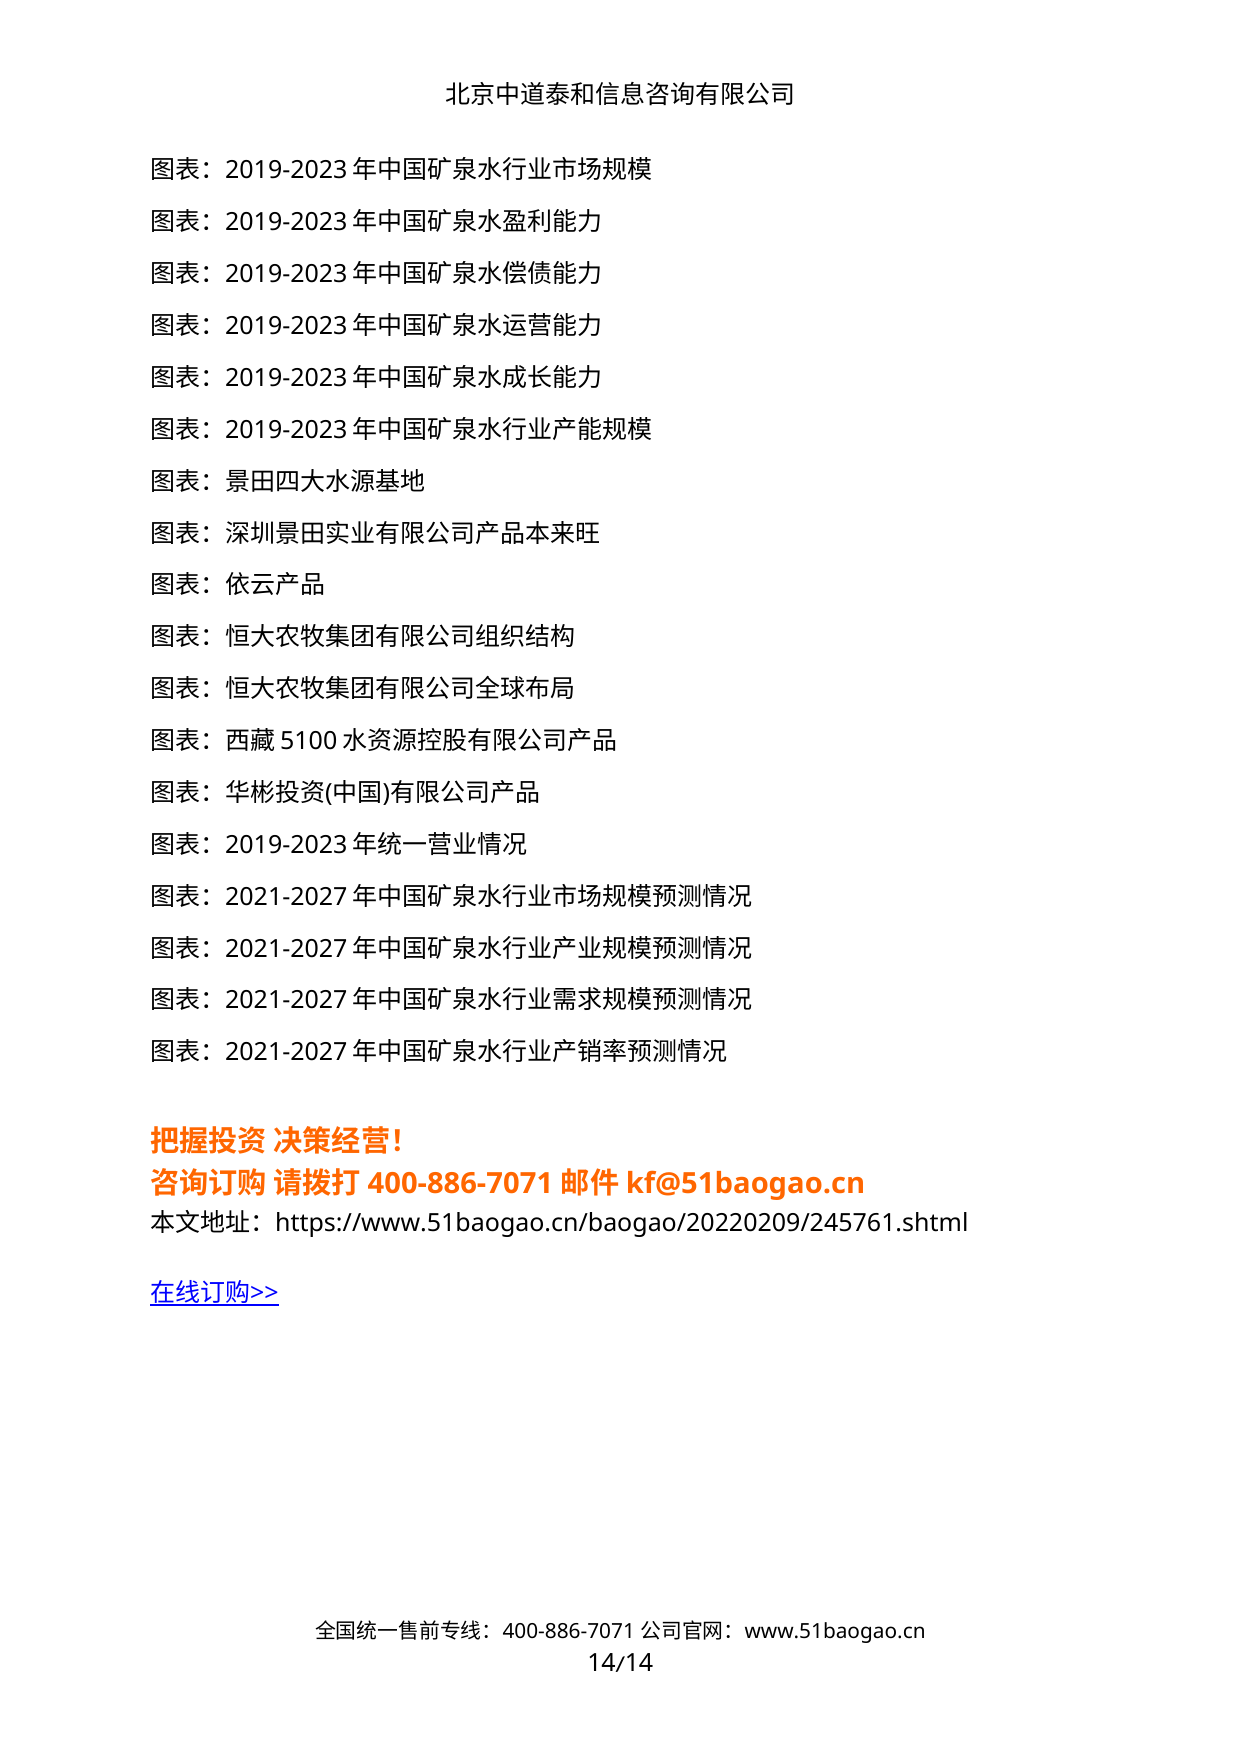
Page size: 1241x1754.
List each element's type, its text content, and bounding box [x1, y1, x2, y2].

text 图表：西藏5100水资源控股有限公司产品 [150, 721, 1090, 757]
text 在线订购>> [150, 1239, 1090, 1309]
text 图表：2019-2023年统一营业情况 [150, 824, 1090, 861]
text 图表：2019-2023年中国矿泉水偿债能力 [150, 254, 1090, 290]
text 图表：深圳景田实业有限公司产品本来旺 [150, 513, 1090, 549]
text 图表：恒大农牧集团有限公司组织结构 [150, 617, 1090, 653]
text 图表：2021-2027年中国矿泉水行业市场规模预测情况 [150, 876, 1090, 912]
text 把握投资 决策经营！咨询订购 请拨打 400-886-7071 邮件 kf@51baogao.cn本文地址：https://www.51baogao.cn/baogao/20220209/245761.shtml [150, 1084, 1090, 1239]
text 图表：2019-2023年中国矿泉水行业市场规模 [150, 150, 1090, 186]
text 图表：恒大农牧集团有限公司全球布局 [150, 669, 1090, 705]
text 图表：景田四大水源基地 [150, 461, 1090, 497]
text 图表：2019-2023年中国矿泉水盈利能力 [150, 202, 1090, 238]
text 图表：华彬投资(中国)有限公司产品 [150, 772, 1090, 809]
text 图表：2021-2027年中国矿泉水行业产销率预测情况 [150, 1032, 1090, 1068]
text 图表：2019-2023年中国矿泉水行业产能规模 [150, 409, 1090, 446]
text 图表：2021-2027年中国矿泉水行业产业规模预测情况 [150, 928, 1090, 964]
text 图表：2019-2023年中国矿泉水运营能力 [150, 306, 1090, 342]
text 图表：依云产品 [150, 565, 1090, 601]
text 图表：2021-2027年中国矿泉水行业需求规模预测情况 [150, 980, 1090, 1016]
text 图表：2019-2023年中国矿泉水成长能力 [150, 357, 1090, 394]
